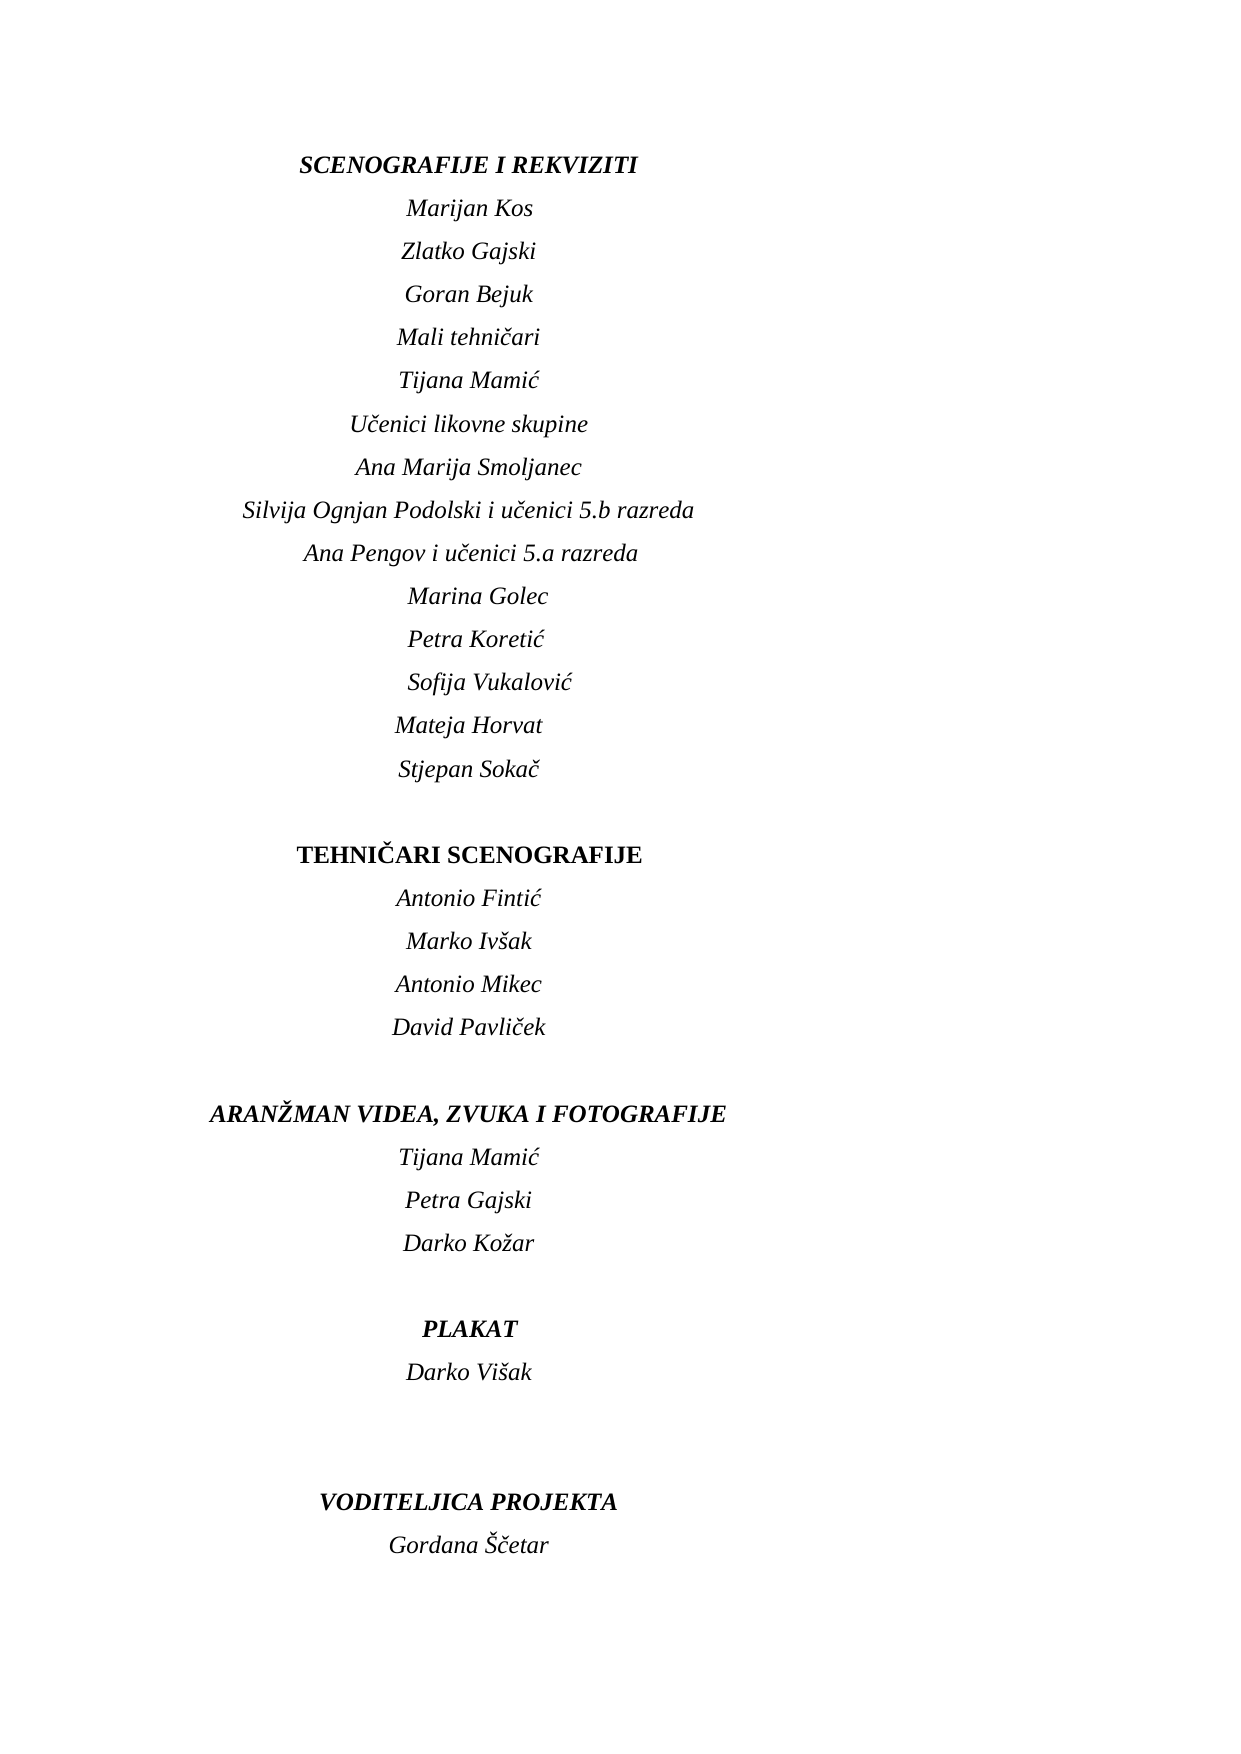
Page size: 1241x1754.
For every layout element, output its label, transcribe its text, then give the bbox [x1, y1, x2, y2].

text Darko Višak [112, 1357, 827, 1386]
text David Pavliček [112, 1012, 827, 1041]
text Tijana Mamić [112, 366, 827, 394]
text Goran Bejuk [112, 279, 827, 308]
text ARANŽMAN VIDEA, ZVUKA I FOTOGRAFIJE [112, 1099, 827, 1127]
text Stjepan Sokač [112, 754, 827, 782]
text Mateja Horvat [112, 711, 827, 739]
text Petra Gajski [112, 1185, 827, 1214]
text Petra Koretić [334, 624, 827, 653]
text Antonio Mikec [112, 969, 827, 998]
text Ana Pengov i učenici 5.a razreda [260, 538, 827, 567]
text Ana Marija Smoljanec [112, 452, 827, 481]
text Antonio Fintić [112, 883, 827, 912]
text Učenici likovne skupine [112, 409, 827, 437]
text Mali tehničari [112, 322, 827, 351]
text Gordana Ščetar [112, 1530, 827, 1559]
text Sofija Vukalović [334, 667, 827, 696]
text VODITELJICA PROJEKTA [112, 1487, 827, 1516]
text Marko Ivšak [112, 926, 827, 955]
text Zlatko Gajski [112, 236, 827, 265]
text SCENOGRAFIJE I REKVIZITI [112, 150, 827, 179]
text Darko Kožar [112, 1228, 827, 1257]
text TEHNIČARI SCENOGRAFIJE [112, 840, 827, 869]
text PLAKAT [112, 1314, 827, 1343]
text Marijan Kos [112, 193, 827, 222]
text Silvija Ognjan Podolski i učenici 5.b razreda [112, 495, 827, 524]
text Tijana Mamić [112, 1142, 827, 1171]
text Marina Golec [334, 581, 827, 610]
